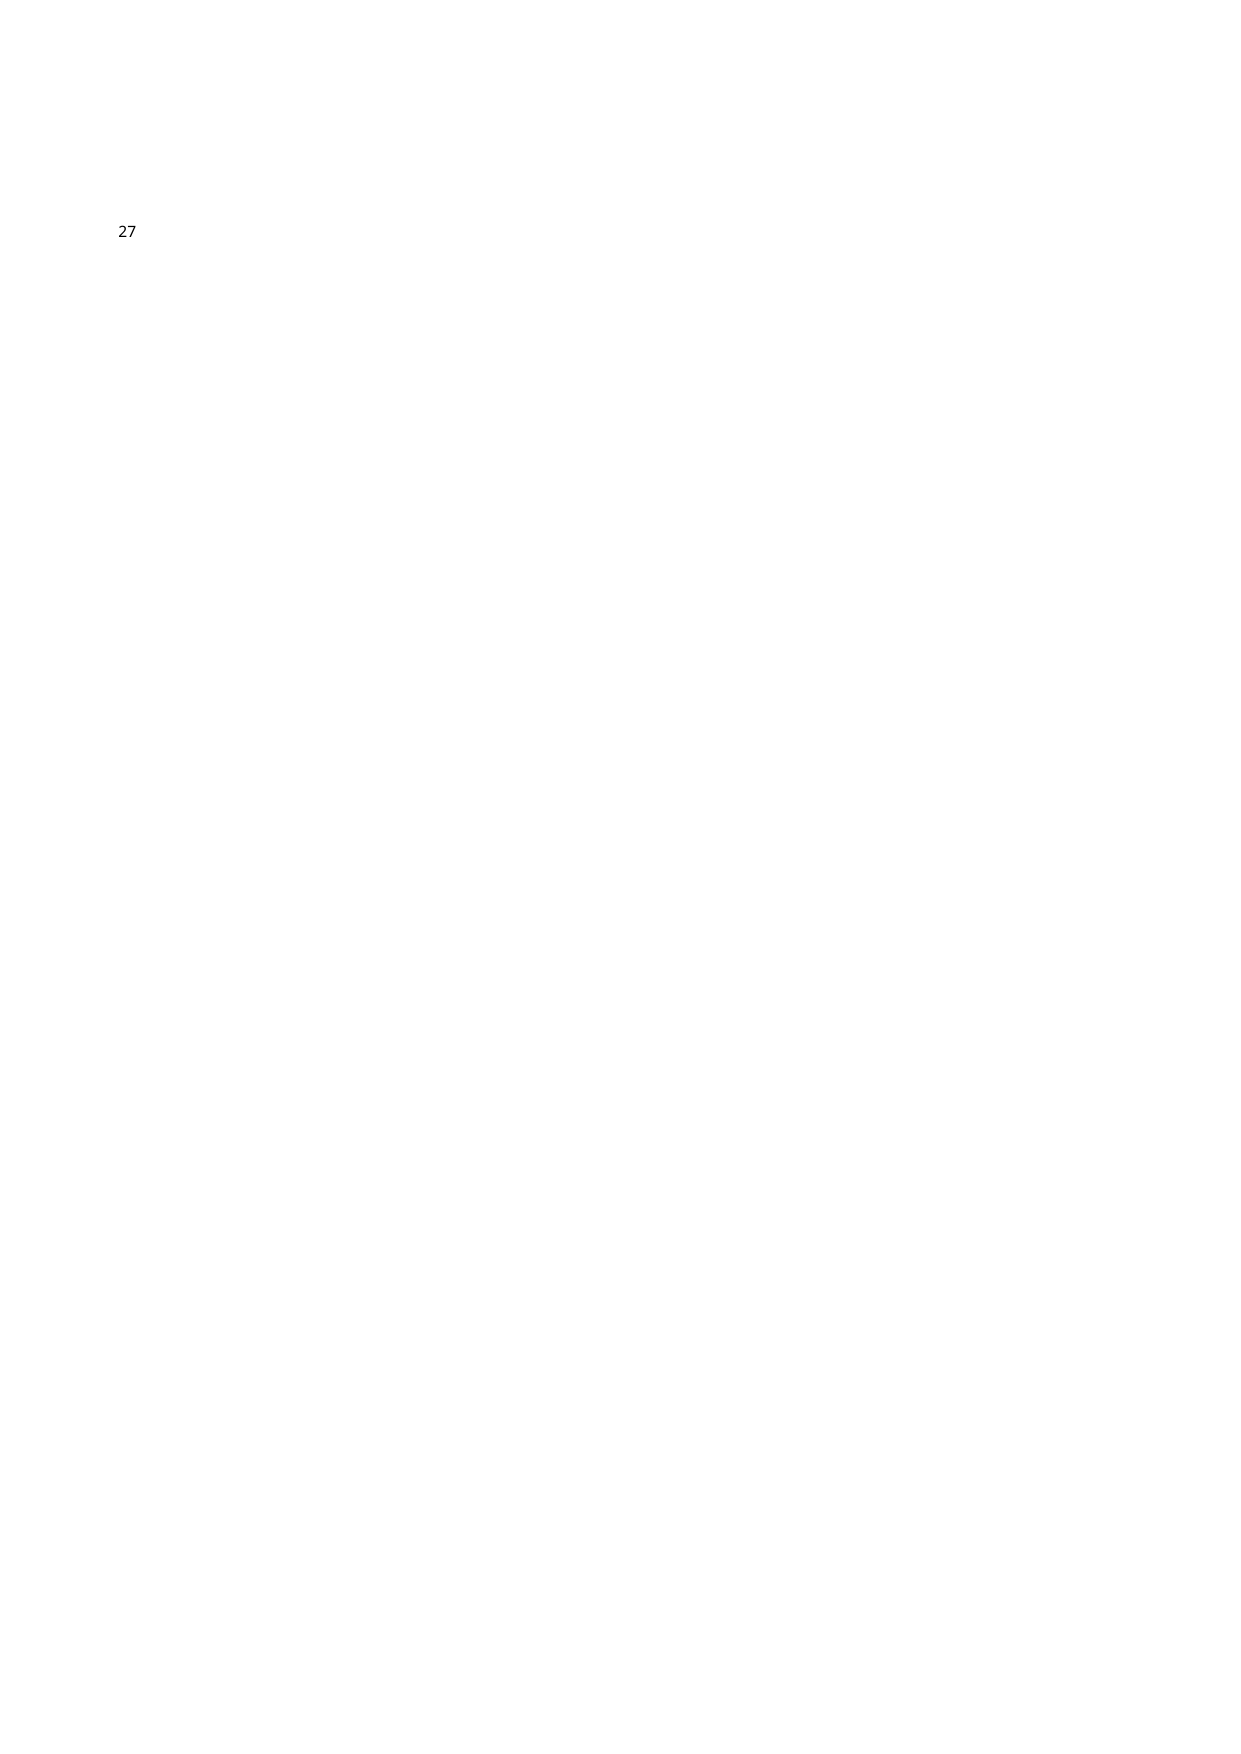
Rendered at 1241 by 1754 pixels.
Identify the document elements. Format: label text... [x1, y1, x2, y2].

text 27 [118, 221, 1153, 242]
